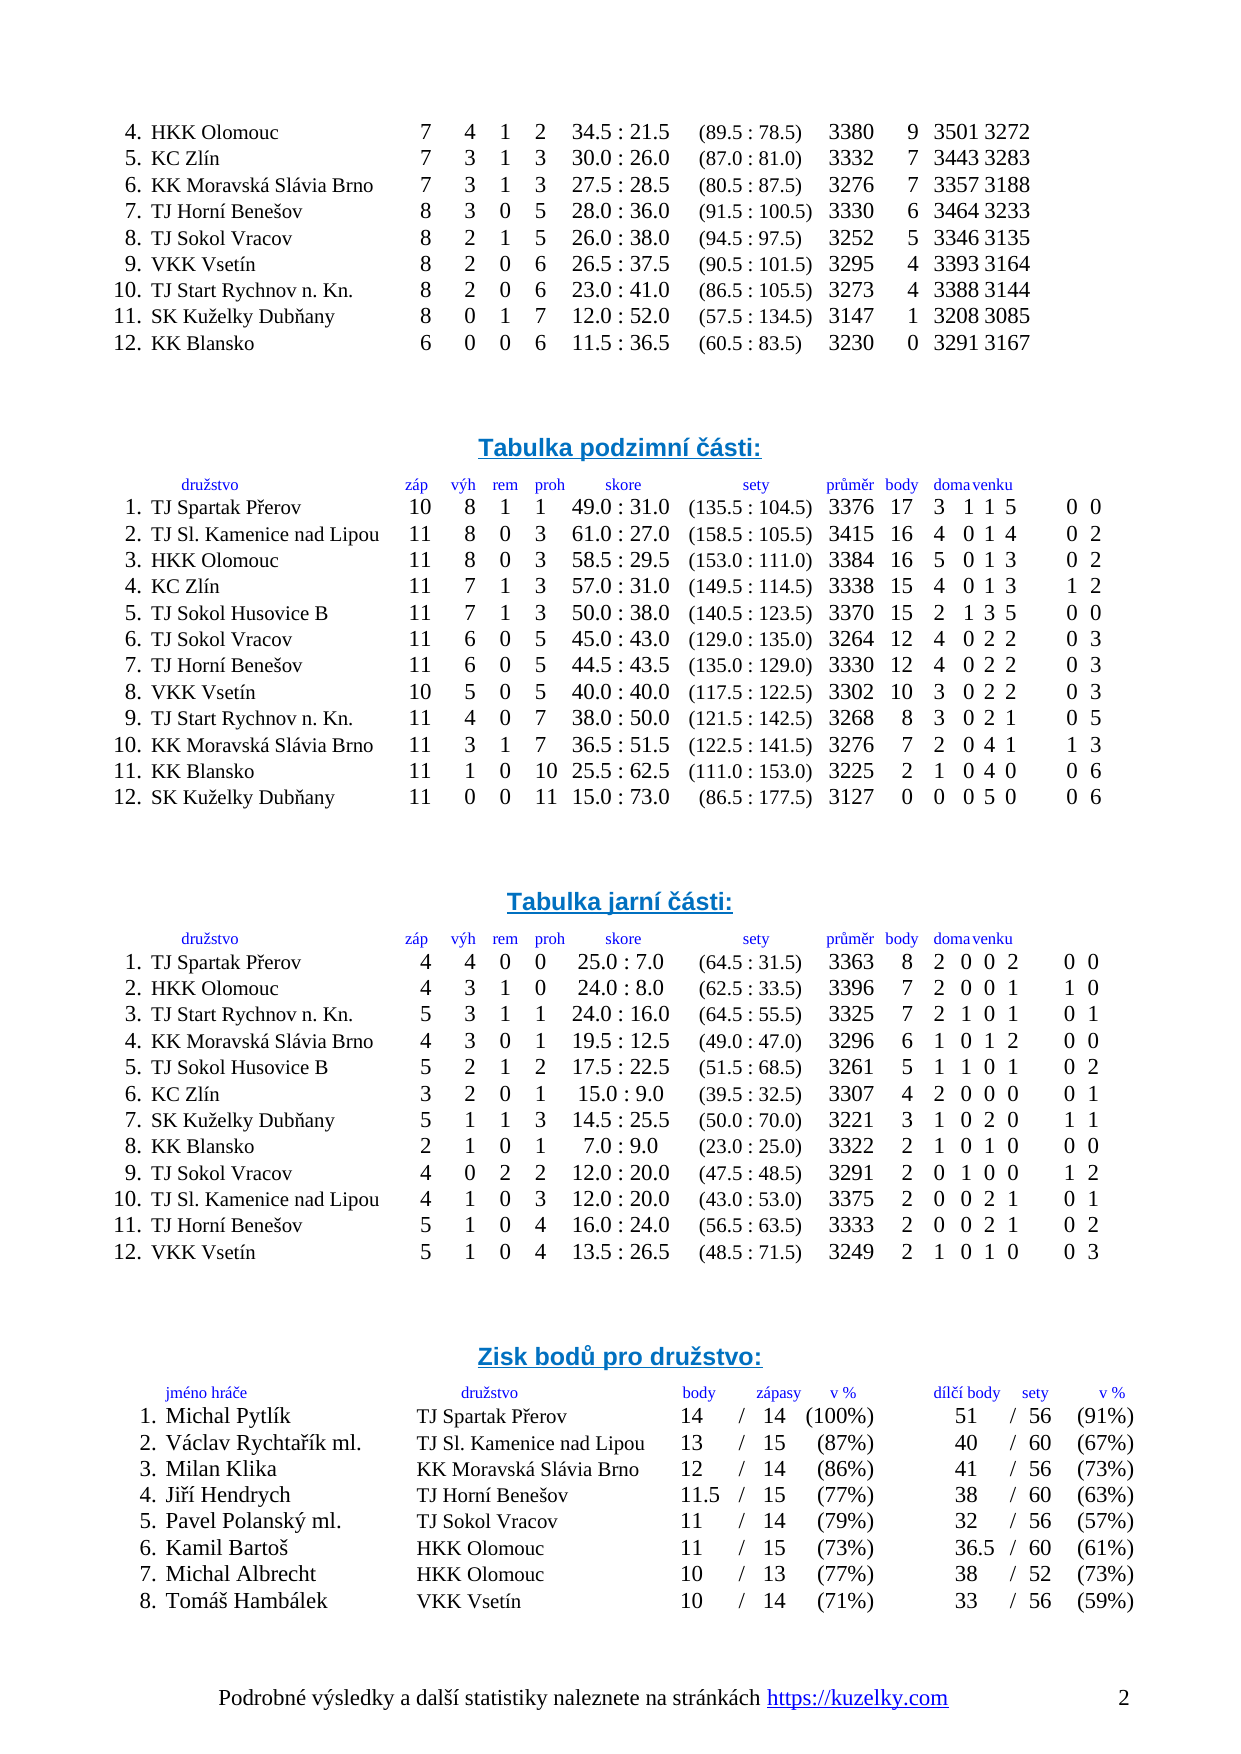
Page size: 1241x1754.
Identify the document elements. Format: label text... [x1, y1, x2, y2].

text 12. VKK Vsetín 5 1 0 4 13.5 : 26.5 (48.5 : 71.5) 3249 2 1 0 1 0 0 3 [106, 1238, 1134, 1264]
text 10. TJ Start Rychnov n. Kn. 8 2 0 6 23.0 : 41.0 (86.5 : 105.5) 3273 4 3388 3144 [106, 276, 1134, 303]
text Tabulka podzimní části: [94, 433, 1145, 462]
text 2. HKK Olomouc 4 3 1 0 24.0 : 8.0 (62.5 : 33.5) 3396 7 2 0 0 1 1 0 [106, 974, 1134, 1001]
text 10. TJ Sl. Kamenice nad Lipou 4 1 0 3 12.0 : 20.0 (43.0 : 53.0) 3375 2 0 0 2 1 0 1 [106, 1185, 1134, 1211]
text družstvo záp výh rem proh skore sety průměr body doma venku [106, 474, 1134, 493]
text 9. VKK Vsetín 8 2 0 6 26.5 : 37.5 (90.5 : 101.5) 3295 4 3393 3164 [106, 250, 1134, 276]
text 7. Michal Albrecht HKK Olomouc 10 / 13 (77%) 38 / 52 (73%) [106, 1560, 1134, 1587]
text 4. HKK Olomouc 7 4 1 2 34.5 : 21.5 (89.5 : 78.5) 3380 9 3501 3272 [106, 118, 1134, 144]
text 8. VKK Vsetín 10 5 0 5 40.0 : 40.0 (117.5 : 122.5) 3302 10 3 0 2 2 0 3 [106, 678, 1134, 704]
text 3. HKK Olomouc 11 8 0 3 58.5 : 29.5 (153.0 : 111.0) 3384 16 5 0 1 3 0 2 [106, 546, 1134, 572]
text 7. SK Kuželky Dubňany 5 1 1 3 14.5 : 25.5 (50.0 : 70.0) 3221 3 1 0 2 0 1 1 [106, 1106, 1134, 1132]
text 1. TJ Spartak Přerov 10 8 1 1 49.0 : 31.0 (135.5 : 104.5) 3376 17 3 1 1 5 0 0 [106, 493, 1134, 520]
text 5. Pavel Polanský ml. TJ Sokol Vracov 11 / 14 (79%) 32 / 56 (57%) [106, 1508, 1134, 1534]
text 2. TJ Sl. Kamenice nad Lipou 11 8 0 3 61.0 : 27.0 (158.5 : 105.5) 3415 16 4 0 1 4 0 2 [106, 520, 1134, 546]
text 5. KC Zlín 7 3 1 3 30.0 : 26.0 (87.0 : 81.0) 3332 7 3443 3283 [106, 144, 1134, 171]
text 11. TJ Horní Benešov 5 1 0 4 16.0 : 24.0 (56.5 : 63.5) 3333 2 0 0 2 1 0 2 [106, 1211, 1134, 1238]
text 4. Jiří Hendrych TJ Horní Benešov 11.5 / 15 (77%) 38 / 60 (63%) [106, 1481, 1134, 1508]
text 10. KK Moravská Slávia Brno 11 3 1 7 36.5 : 51.5 (122.5 : 141.5) 3276 7 2 0 4 1 1 3 [106, 731, 1134, 757]
text 8. TJ Sokol Vracov 8 2 1 5 26.0 : 38.0 (94.5 : 97.5) 3252 5 3346 3135 [106, 223, 1134, 250]
text 2. Václav Rychtařík ml. TJ Sl. Kamenice nad Lipou 13 / 15 (87%) 40 / 60 (67%) [106, 1428, 1134, 1455]
text 7. TJ Horní Benešov 8 3 0 5 28.0 : 36.0 (91.5 : 100.5) 3330 6 3464 3233 [106, 197, 1134, 223]
text 4. KK Moravská Slávia Brno 4 3 0 1 19.5 : 12.5 (49.0 : 47.0) 3296 6 1 0 1 2 0 0 [106, 1027, 1134, 1053]
text 1. TJ Spartak Přerov 4 4 0 0 25.0 : 7.0 (64.5 : 31.5) 3363 8 2 0 0 2 0 0 [106, 948, 1134, 974]
text družstvo záp výh rem proh skore sety průměr body doma venku [106, 929, 1134, 948]
text 9. TJ Sokol Vracov 4 0 2 2 12.0 : 20.0 (47.5 : 48.5) 3291 2 0 1 0 0 1 2 [106, 1159, 1134, 1185]
text 8. Tomáš Hambálek VKK Vsetín 10 / 14 (71%) 33 / 56 (59%) [106, 1587, 1134, 1613]
text 7. TJ Horní Benešov 11 6 0 5 44.5 : 43.5 (135.0 : 129.0) 3330 12 4 0 2 2 0 3 [106, 652, 1134, 678]
text 11. KK Blansko 11 1 0 10 25.5 : 62.5 (111.0 : 153.0) 3225 2 1 0 4 0 0 6 [106, 757, 1134, 783]
text 11. SK Kuželky Dubňany 8 0 1 7 12.0 : 52.0 (57.5 : 134.5) 3147 1 3208 3085 [106, 303, 1134, 329]
text 6. Kamil Bartoš HKK Olomouc 11 / 15 (73%) 36.5 / 60 (61%) [106, 1534, 1134, 1560]
text 4. KC Zlín 11 7 1 3 57.0 : 31.0 (149.5 : 114.5) 3338 15 4 0 1 3 1 2 [106, 572, 1134, 599]
text 5. TJ Sokol Husovice B 5 2 1 2 17.5 : 22.5 (51.5 : 68.5) 3261 5 1 1 0 1 0 2 [106, 1053, 1134, 1079]
text Zisk bodů pro družstvo: [94, 1342, 1145, 1371]
text 6. KC Zlín 3 2 0 1 15.0 : 9.0 (39.5 : 32.5) 3307 4 2 0 0 0 0 1 [106, 1079, 1134, 1106]
text Tabulka jarní části: [94, 887, 1145, 916]
text 8. KK Blansko 2 1 0 1 7.0 : 9.0 (23.0 : 25.0) 3322 2 1 0 1 0 0 0 [106, 1132, 1134, 1159]
text 6. TJ Sokol Vracov 11 6 0 5 45.0 : 43.0 (129.0 : 135.0) 3264 12 4 0 2 2 0 3 [106, 625, 1134, 652]
text 5. TJ Sokol Husovice B 11 7 1 3 50.0 : 38.0 (140.5 : 123.5) 3370 15 2 1 3 5 0 0 [106, 599, 1134, 625]
text 9. TJ Start Rychnov n. Kn. 11 4 0 7 38.0 : 50.0 (121.5 : 142.5) 3268 8 3 0 2 1 0 5 [106, 704, 1134, 731]
text 1. Michal Pytlík TJ Spartak Přerov 14 / 14 (100%) 51 / 56 (91%) [106, 1402, 1134, 1428]
text 6. KK Moravská Slávia Brno 7 3 1 3 27.5 : 28.5 (80.5 : 87.5) 3276 7 3357 3188 [106, 171, 1134, 197]
text jméno hráče družstvo body zápasy v % dílčí body sety v % [106, 1383, 1134, 1402]
text 3. Milan Klika KK Moravská Slávia Brno 12 / 14 (86%) 41 / 56 (73%) [106, 1455, 1134, 1481]
text 12. KK Blansko 6 0 0 6 11.5 : 36.5 (60.5 : 83.5) 3230 0 3291 3167 [106, 329, 1134, 355]
text 3. TJ Start Rychnov n. Kn. 5 3 1 1 24.0 : 16.0 (64.5 : 55.5) 3325 7 2 1 0 1 0 1 [106, 1001, 1134, 1027]
text 12. SK Kuželky Dubňany 11 0 0 11 15.0 : 73.0 (86.5 : 177.5) 3127 0 0 0 5 0 0 6 [106, 783, 1134, 810]
